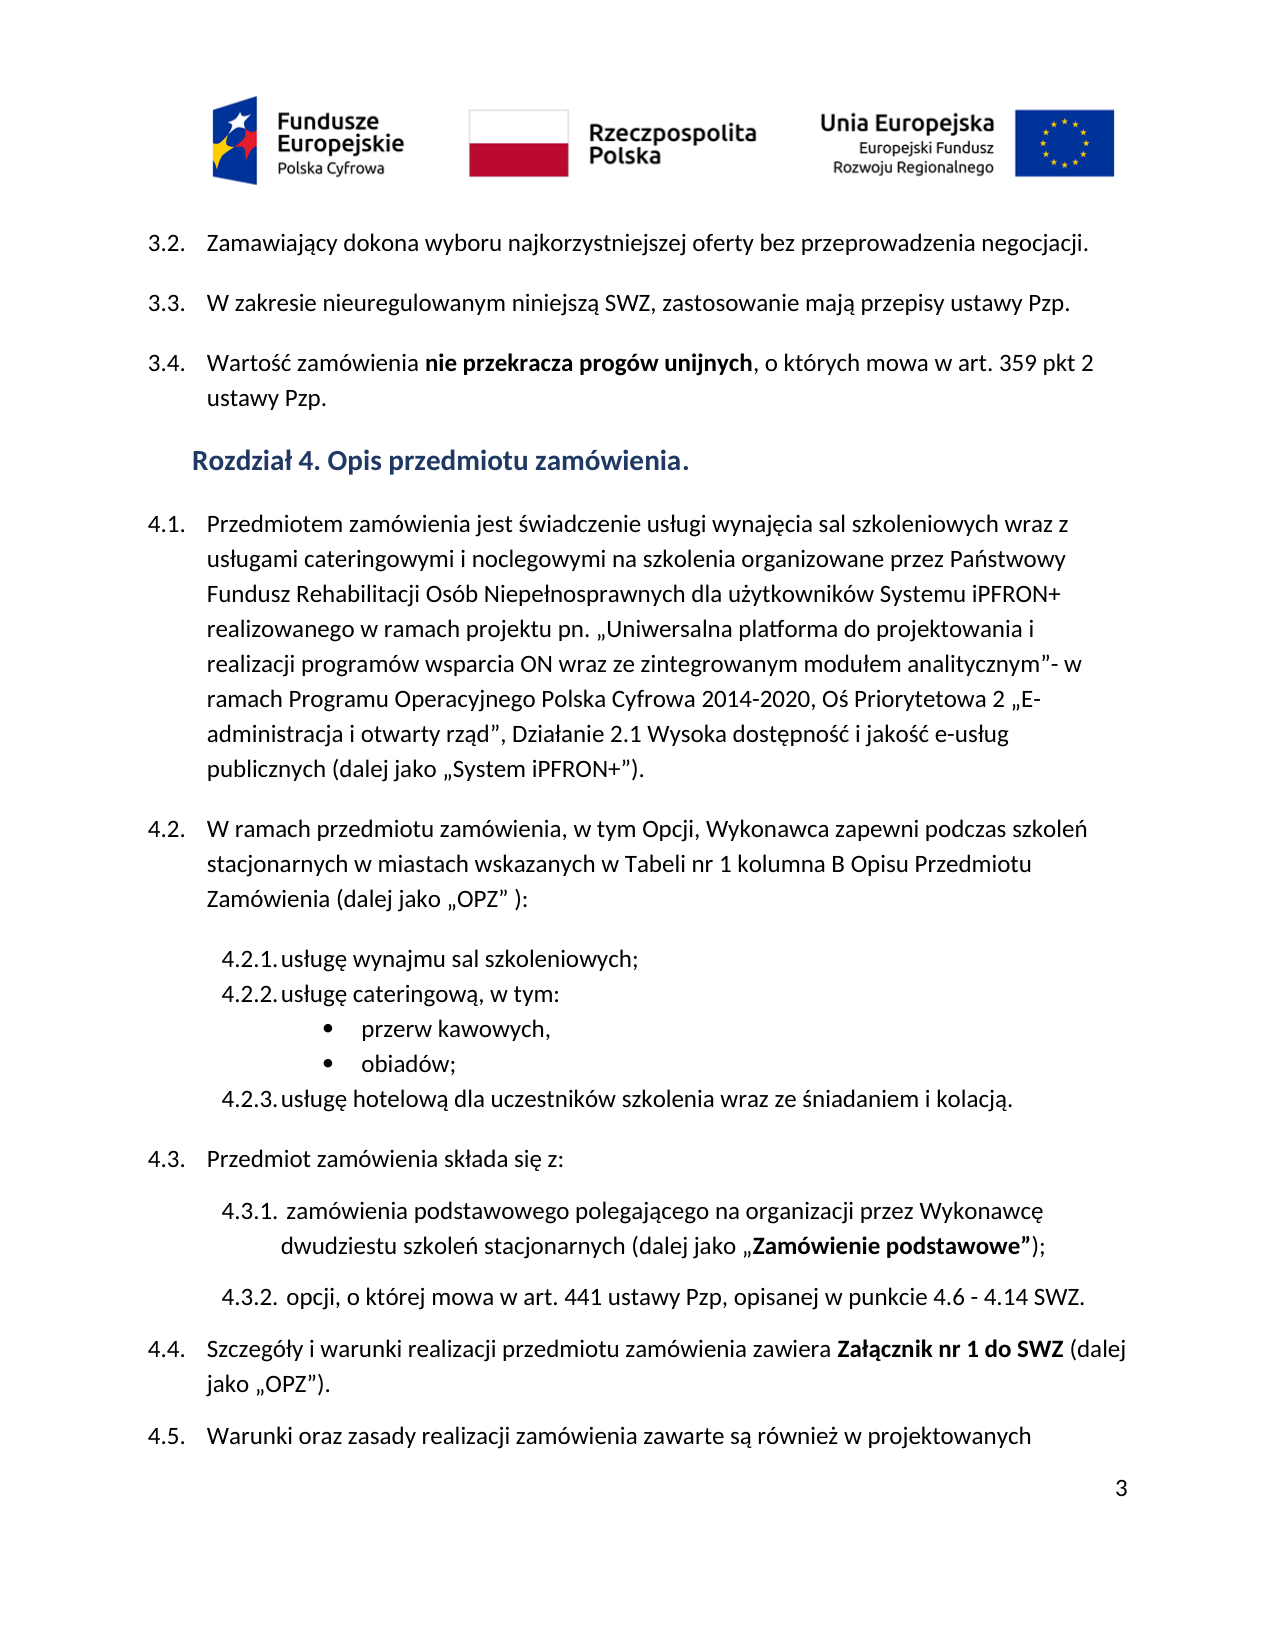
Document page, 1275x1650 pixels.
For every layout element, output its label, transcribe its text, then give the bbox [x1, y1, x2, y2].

picture [191, 75, 1136, 207]
list usługę cateringową, w tym: [221, 978, 1127, 1009]
list W ramach przedmiotu zamówienia, w tym Opcji, Wykonawca zapewni podczas szkoleń stacjonarnych w miastach wskazanych w Tabeli nr 1 kolumna B Opisu Przedmiotu Zamówienia (dalej jako „OPZ” ): [148, 813, 1127, 914]
list obiadów; [324, 1048, 1127, 1079]
list opcji, o której mowa w art. 441 ustawy Pzp, opisanej w punkcie 4.6 - 4.14 SWZ. [221, 1281, 1127, 1312]
list zamówienia podstawowego polegającego na organizacji przez Wykonawcę dwudziestu szkoleń stacjonarnych (dalej jako „Zamówienie podstawowe”); [221, 1195, 1127, 1260]
list Szczegóły i warunki realizacji przedmiotu zamówienia zawiera Załącznik nr 1 do SWZ (dalej jako „OPZ”). [148, 1333, 1127, 1399]
subtitle Rozdział 4. Opis przedmiotu zamówienia. [192, 442, 1127, 478]
list Zamawiający dokona wyboru najkorzystniejszej oferty bez przeprowadzenia negocjacji. [148, 227, 1127, 258]
list usługę wynajmu sal szkoleniowych; [221, 943, 1127, 974]
list usługę hotelową dla uczestników szkolenia wraz ze śniadaniem i kolacją. [221, 1083, 1127, 1114]
list W zakresie nieuregulowanym niniejszą SWZ, zastosowanie mają przepisy ustawy Pzp. [148, 287, 1127, 318]
list Przedmiot zamówienia składa się z: [148, 1143, 1127, 1174]
list przerw kawowych, [324, 1013, 1127, 1044]
list Wartość zamówienia nie przekracza progów unijnych, o których mowa w art. 359 pkt 2 ustawy Pzp. [148, 347, 1127, 413]
list Przedmiotem zamówienia jest świadczenie usługi wynajęcia sal szkoleniowych wraz z usługami cateringowymi i noclegowymi na szkolenia organizowane przez Państwowy Fundusz Rehabilitacji Osób Niepełnosprawnych dla użytkowników Systemu iPFRON+ realizowanego w ramach projektu pn. „Uniwersalna platforma do projektowania i realizacji programów wsparcia ON wraz ze zintegrowanym modułem analitycznym”- w ramach Programu Operacyjnego Polska Cyfrowa 2014-2020, Oś Priorytetowa 2 „E-administracja i otwarty rząd”, Działanie 2.1 Wysoka dostępność i jakość e-usług publicznych (dalej jako „System iPFRON+”). [148, 508, 1127, 784]
